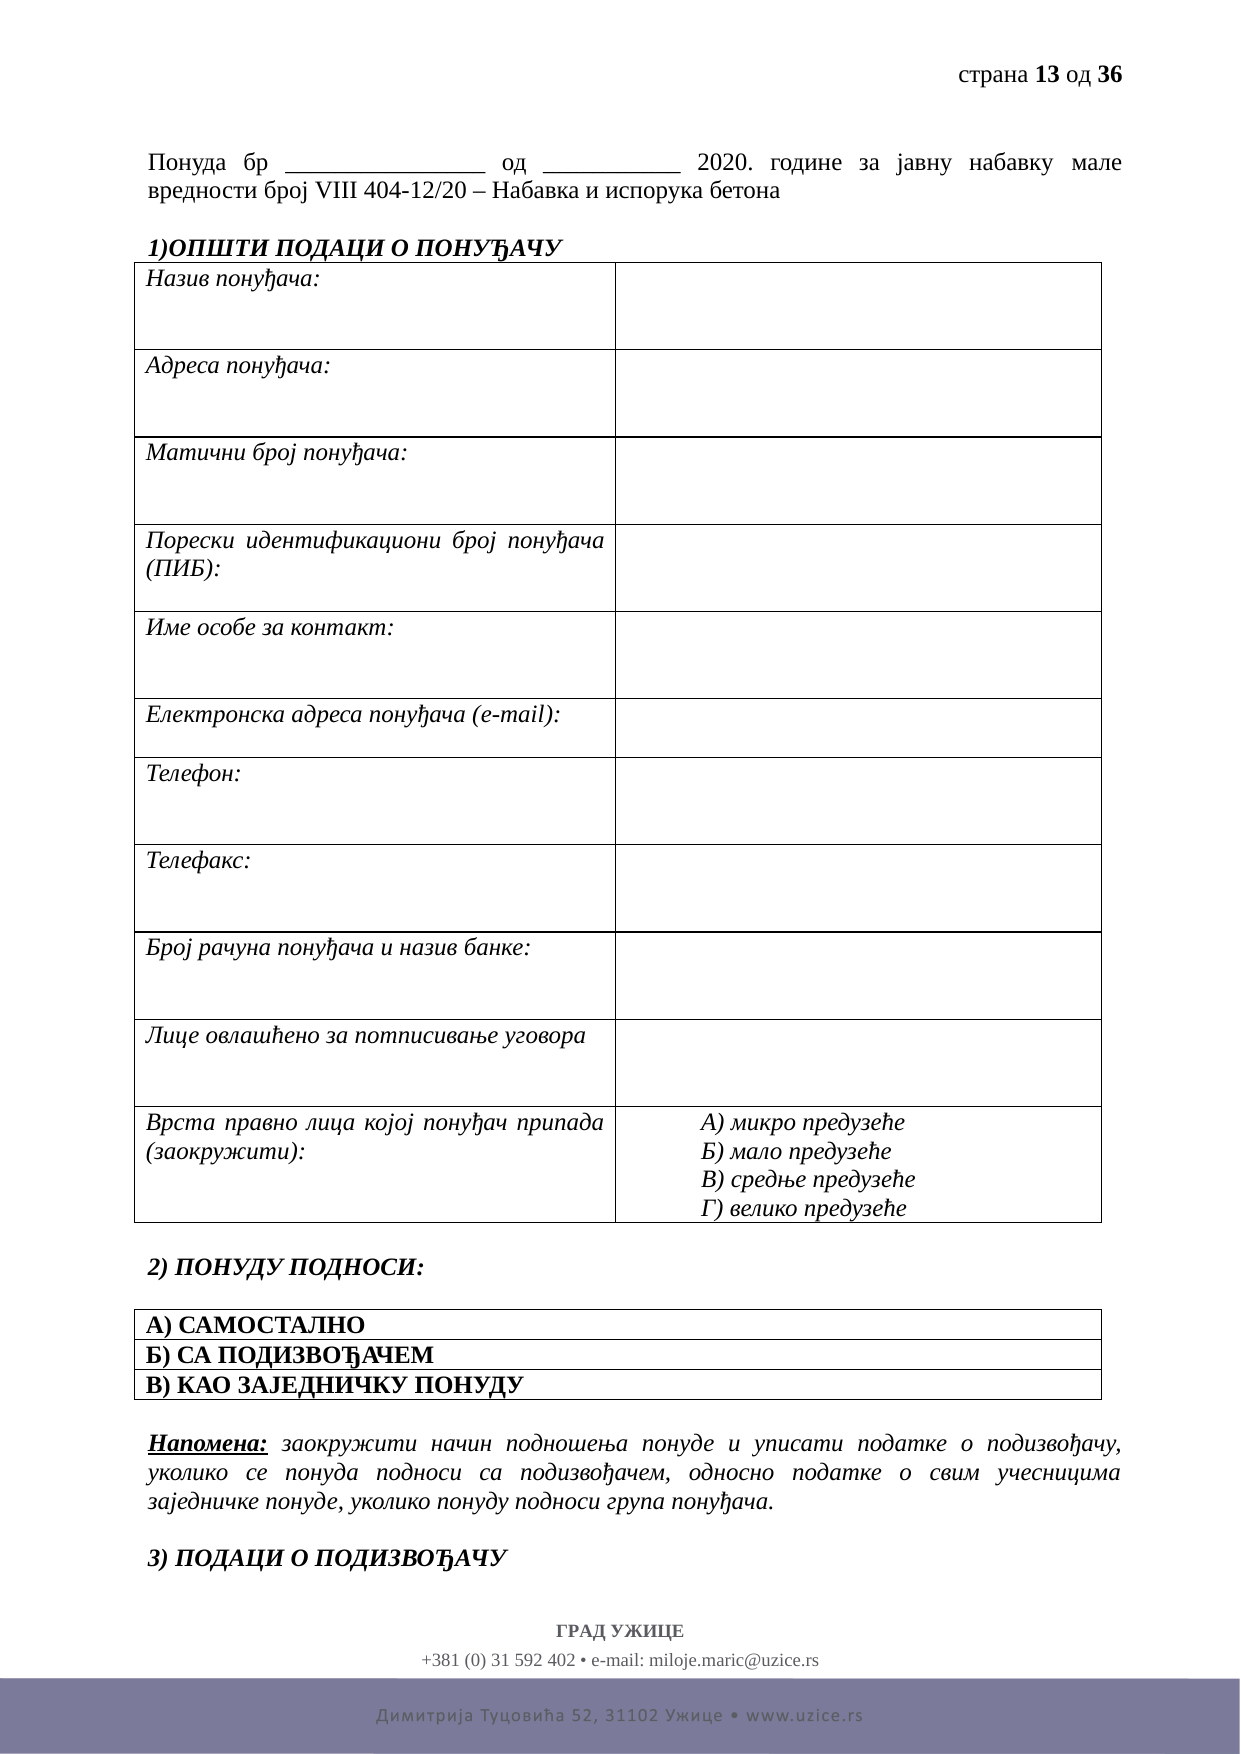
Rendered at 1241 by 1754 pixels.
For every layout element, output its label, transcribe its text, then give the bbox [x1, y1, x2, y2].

table_header [616, 263, 1101, 349]
text Напомена: заокружити начин подношења понуде и уписати податке о подизвођачу, уколико се понуда подноси са подизвођачем, односно податке о свим учесницима заједничке понуде, уколико понуду подноси група понуђача. [148, 1428, 1122, 1515]
table_cell Б) СА ПОДИЗВОЂАЧЕМ [135, 1340, 1101, 1369]
text 1)ОПШТИ ПОДАЦИ О ПОНУЂАЧУ [148, 233, 1122, 262]
table_cell Број рачуна понуђача и назив банке: [135, 933, 615, 1019]
picture [0, 1677, 1240, 1754]
table_cell В) КАО ЗАЈЕДНИЧКУ ПОНУДУ [135, 1370, 1101, 1399]
table_cell Лице овлашћено за потписивање уговора [135, 1020, 615, 1106]
table_header Назив понуђача: [135, 263, 615, 349]
table_cell [616, 758, 1101, 844]
table_cell А) микро предузеће Б) мало предузеће В) средње предузеће Г) велико предузеће [616, 1107, 1101, 1222]
table_cell [616, 845, 1101, 931]
table_cell [616, 612, 1101, 698]
table_cell [616, 933, 1101, 1019]
table_cell Порески идентификациони број понуђача (ПИБ): [135, 525, 615, 611]
table_cell Електронска адреса понуђача (e-mail): [135, 699, 615, 757]
table_header А) САМОСТАЛНО [135, 1310, 1101, 1339]
text Понуда бр ________________ од ___________ 2020. године за јавну набавку мале вредности број VIII 404-12/20 – Набавка и испорука бетона [148, 147, 1122, 204]
table_cell Име особе за контакт: [135, 612, 615, 698]
text 2) ПОНУДУ ПОДНОСИ: [148, 1252, 1122, 1281]
table_cell Телефон: [135, 758, 615, 844]
text 3) ПОДАЦИ О ПОДИЗВОЂАЧУ [148, 1543, 1122, 1572]
table_cell Врста правно лица којој понуђач припада (заокружити): [135, 1107, 615, 1222]
table_cell [616, 438, 1101, 524]
table_cell [616, 350, 1101, 436]
table_cell [616, 525, 1101, 611]
table_cell Адреса понуђача: [135, 350, 615, 436]
table_cell Телефакс: [135, 845, 615, 931]
table_cell [616, 1020, 1101, 1106]
table_cell [616, 699, 1101, 757]
table_cell Матични број понуђача: [135, 438, 615, 524]
